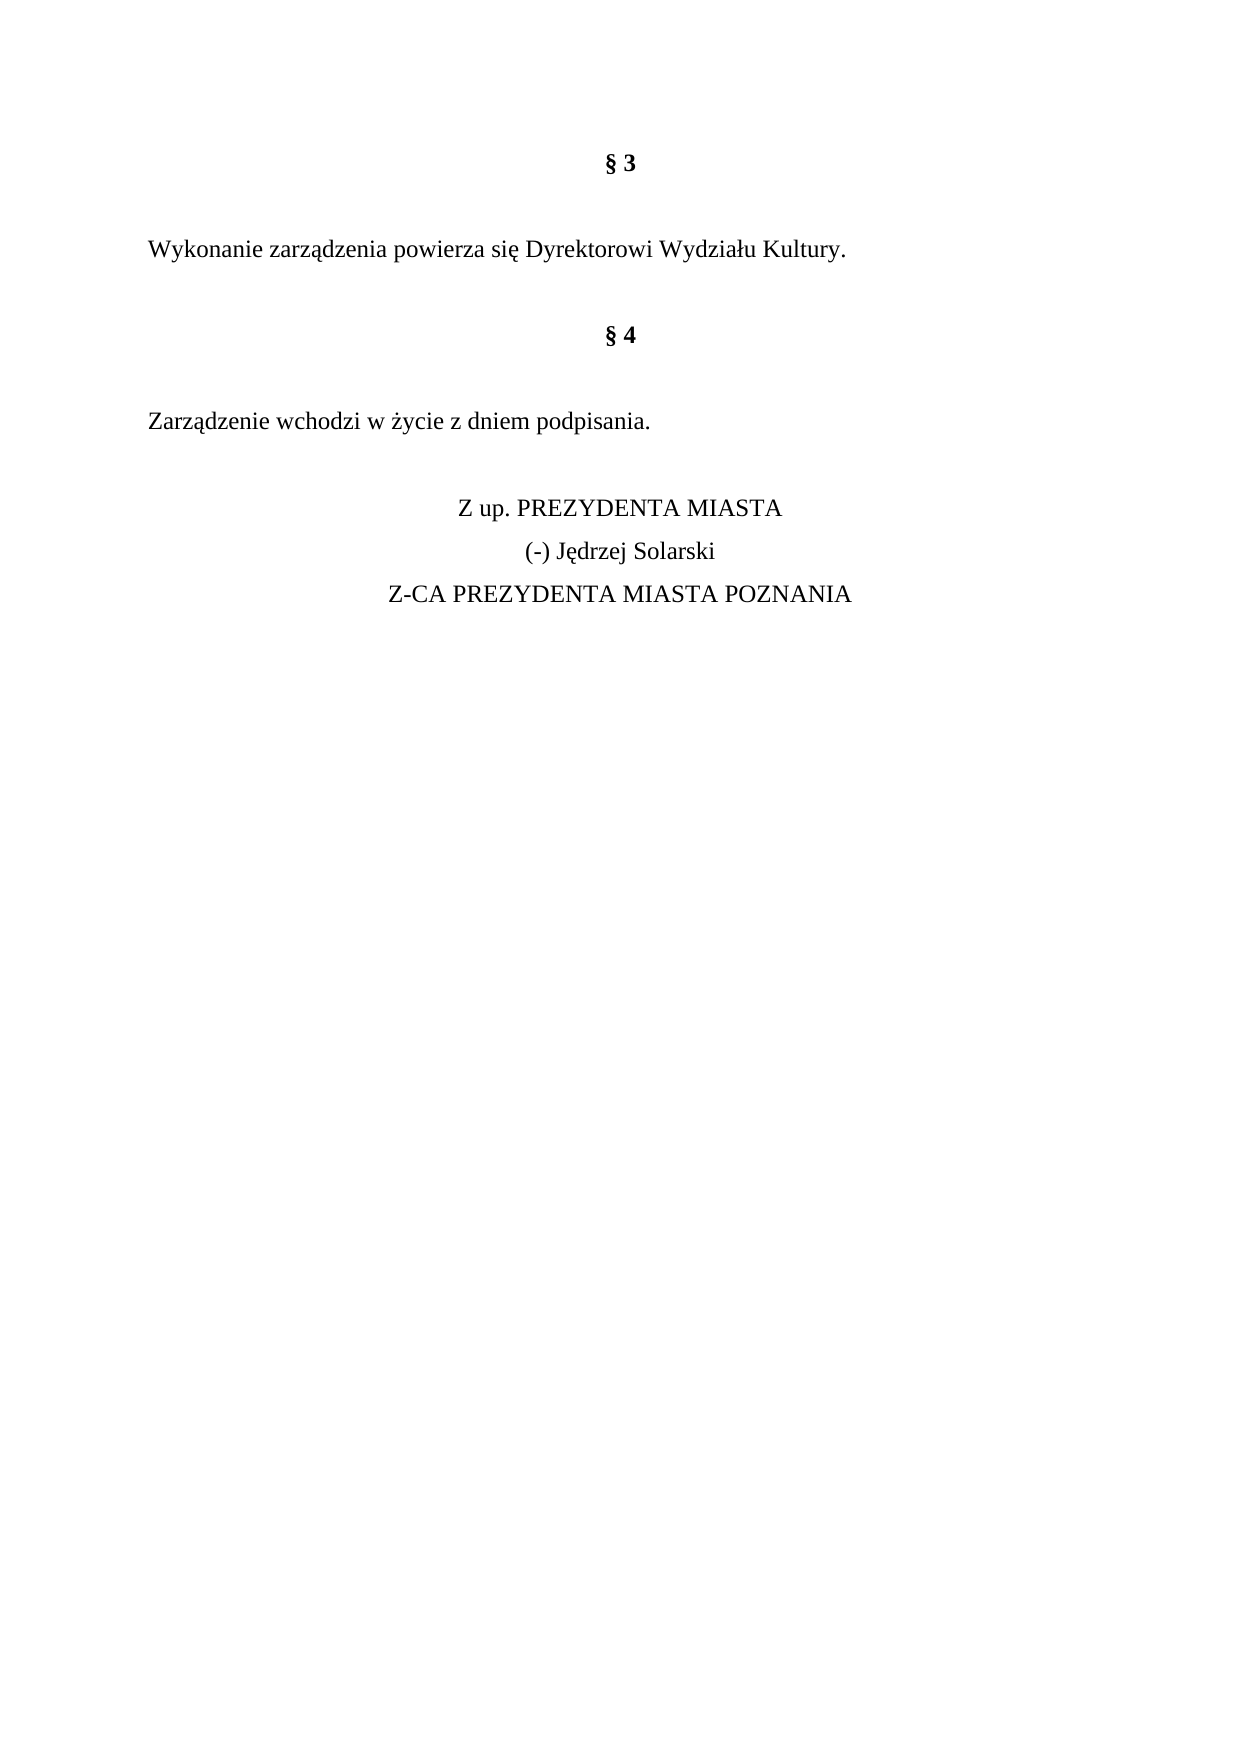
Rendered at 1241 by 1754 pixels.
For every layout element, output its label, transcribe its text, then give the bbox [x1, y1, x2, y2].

text Z-CA PREZYDENTA MIASTA POZNANIA [148, 579, 1093, 608]
text § 3 [148, 148, 1093, 176]
text Zarządzenie wchodzi w życie z dniem podpisania. [148, 406, 1093, 435]
text Wykonanie zarządzenia powierza się Dyrektorowi Wydziału Kultury. [148, 234, 1093, 263]
text § 4 [148, 320, 1093, 349]
text (-) Jędrzej Solarski [148, 536, 1093, 564]
text Z up. PREZYDENTA MIASTA [148, 493, 1093, 521]
